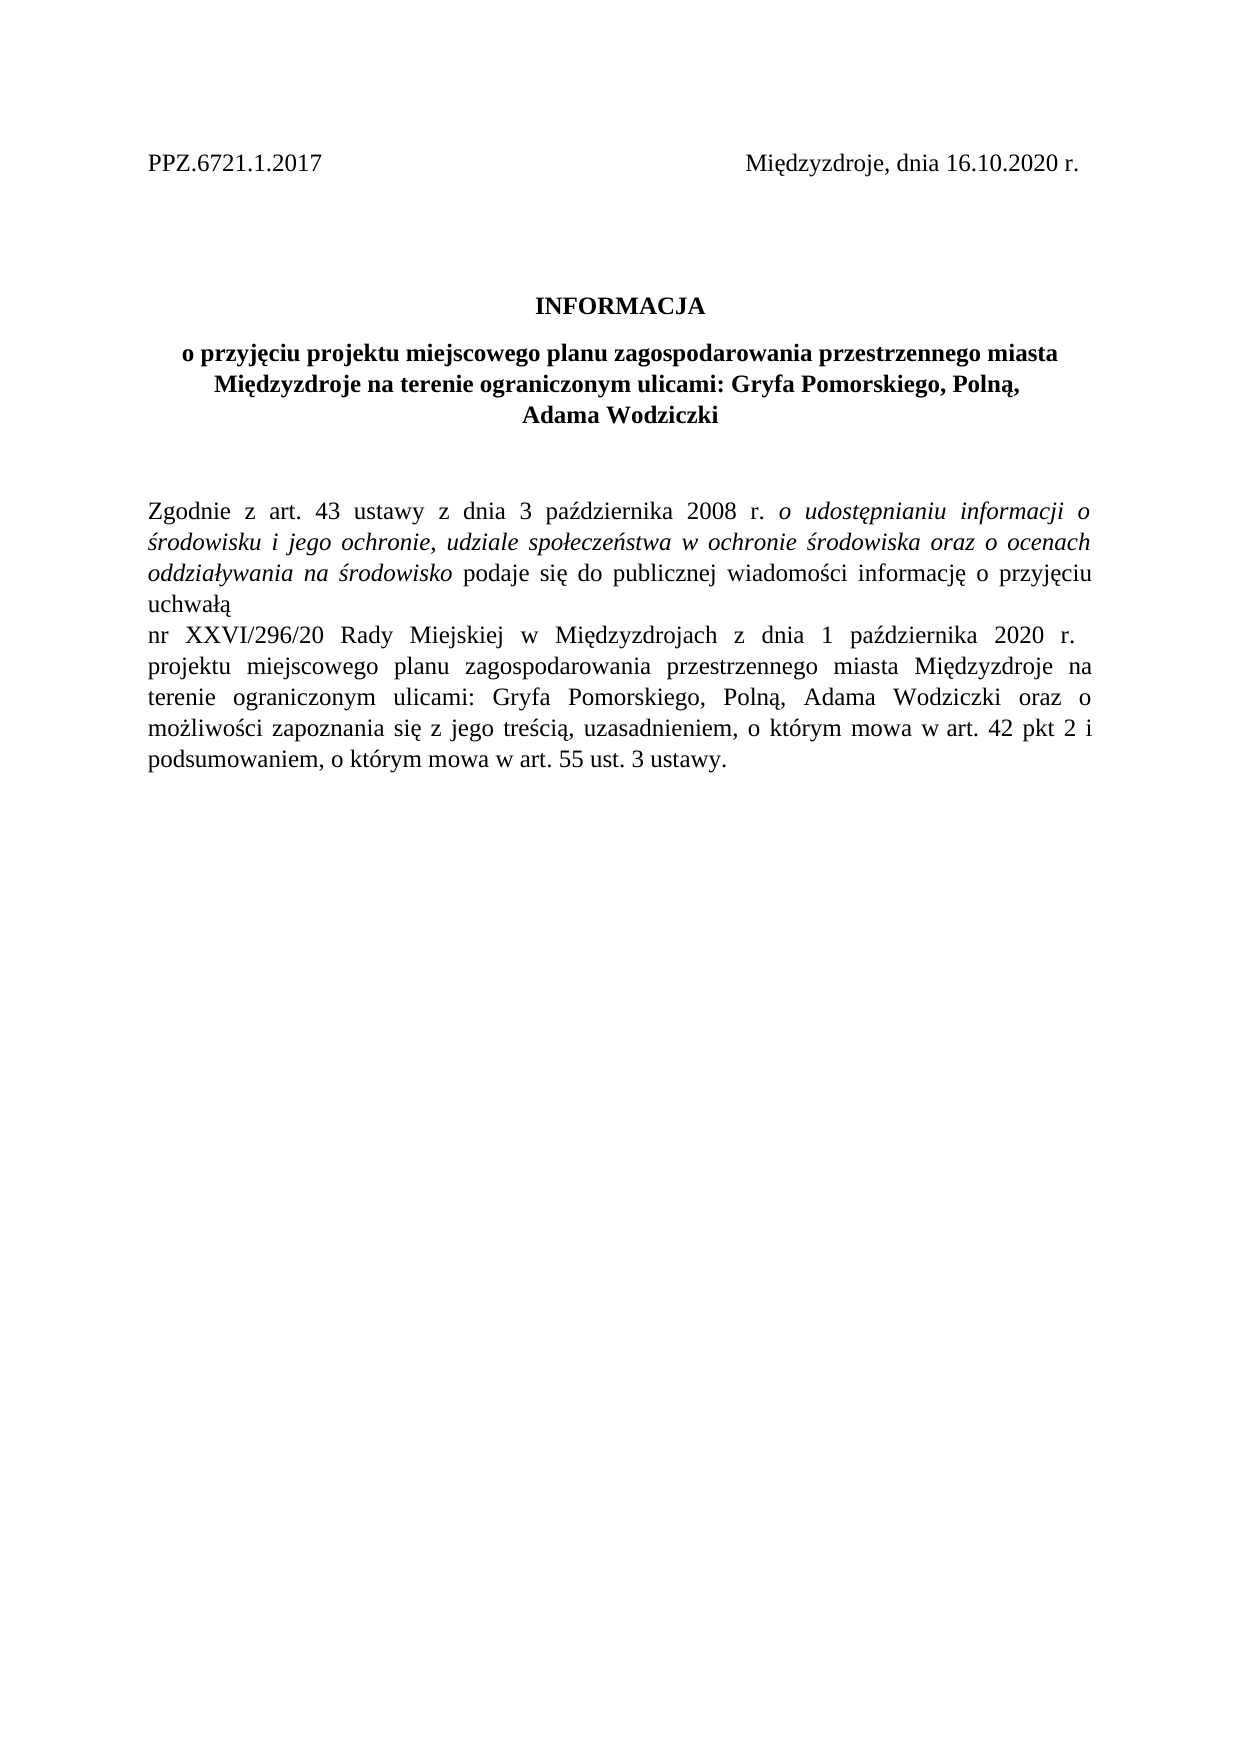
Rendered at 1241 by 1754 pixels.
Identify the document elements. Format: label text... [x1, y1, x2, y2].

text Zgodnie z art. 43 ustawy z dnia 3 października 2008 r. o udostępnianiu informacji o środowisku i jego ochronie, udziale społeczeństwa w ochronie środowiska oraz o ocenach oddziaływania na środowisko podaje się do publicznej wiadomości informację o przyjęciu uchwałą nr XXVI/296/20 Rady Miejskiej w Międzyzdrojach z dnia 1 października 2020 r. projektu miejscowego planu zagospodarowania przestrzennego miasta Międzyzdroje na terenie ograniczonym ulicami: Gryfa Pomorskiego, Polną, Adama Wodziczki oraz o możliwości zapoznania się z jego treścią, uzasadnieniem, o którym mowa w art. 42 pkt 2 i podsumowaniem, o którym mowa w art. 55 ust. 3 ustawy. [148, 496, 1093, 773]
text o przyjęciu projektu miejscowego planu zagospodarowania przestrzennego miasta Międzyzdroje na terenie ograniczonym ulicami: Gryfa Pomorskiego, Polną, Adama Wodziczki [148, 338, 1093, 429]
text INFORMACJA [148, 291, 1093, 319]
text PPZ.6721.1.2017 Międzyzdroje, dnia 16.10.2020 r. [148, 148, 1093, 176]
